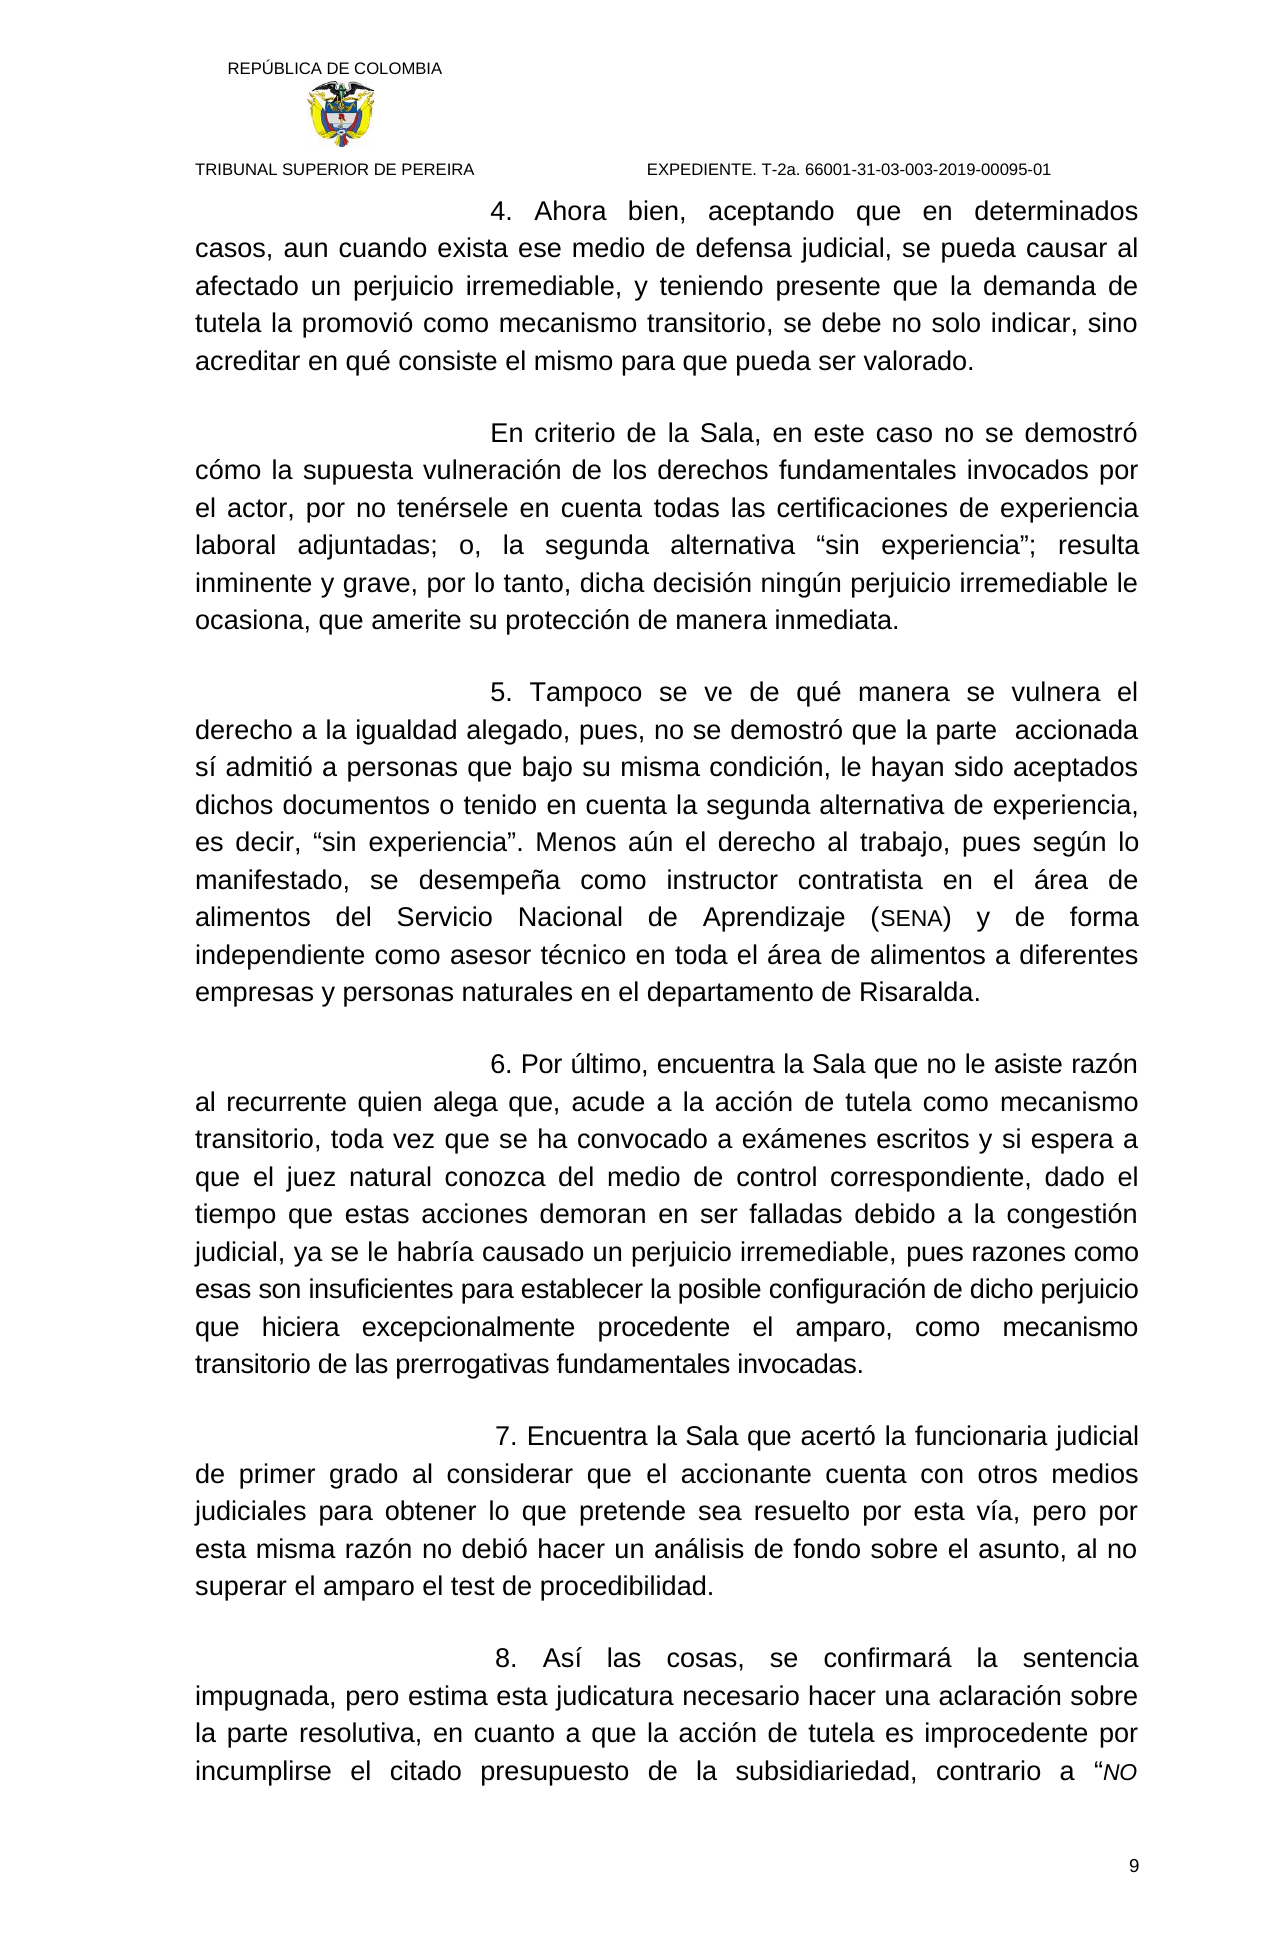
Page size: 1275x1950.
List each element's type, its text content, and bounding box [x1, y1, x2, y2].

text 7. Encuentra la Sala que acertó la funcionaria judicial de primer grado al considerar que el accionante cuenta con otros medios judiciales para obtener lo que pretende sea resuelto por esta vía, pero por esta misma razón no debió hacer un análisis de fondo sobre el asunto, al no superar el amparo el test de procedibilidad. [195, 1420, 1139, 1602]
text 4. Ahora bien, aceptando que en determinados casos, aun cuando exista ese medio de defensa judicial, se pueda causar al afectado un perjuicio irremediable, y teniendo presente que la demanda de tutela la promovió como mecanismo transitorio, se debe no solo indicar, sino acreditar en qué consiste el mismo para que pueda ser valorado. [195, 195, 1139, 376]
text En criterio de la Sala, en este caso no se demostró cómo la supuesta vulneración de los derechos fundamentales invocados por el actor, por no tenérsele en cuenta todas las certificaciones de experiencia laboral adjuntadas; o, la segunda alternativa “sin experiencia”; resulta inminente y grave, por lo tanto, dicha decisión ningún perjuicio irremediable le ocasiona, que amerite su protección de manera inmediata. [195, 417, 1139, 636]
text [195, 1642, 1139, 1786]
text 6. Por último, encuentra la Sala que no le asiste razón al recurrente quien alega que, acude a la acción de tutela como mecanismo transitorio, toda vez que se ha convocado a exámenes escritos y si espera a que el juez natural conozca del medio de control correspondiente, dado el tiempo que estas acciones demoran en ser falladas debido a la congestión judicial, ya se le habría causado un perjuicio irremediable, pues razones como esas son insuficientes para establecer la posible configuración de dicho perjuicio que hiciera excepcionalmente procedente el amparo, como mecanismo transitorio de las prerrogativas fundamentales invocadas. [195, 1048, 1139, 1379]
text 5. Tampoco se ve de qué manera se vulnera el derecho a la igualdad alegado, pues, no se demostró que la parte accionada sí admitió a personas que bajo su misma condición, le hayan sido aceptados dichos documentos o tenido en cuenta la segunda alternativa de experiencia, es decir, “sin experiencia”. Menos aún el derecho al trabajo, pues según lo manifestado, se desempeña como instructor contratista en el área de alimentos del Servicio Nacional de Aprendizaje (SENA) y de forma independiente como asesor técnico en toda el área de alimentos a diferentes empresas y personas naturales en el departamento de Risaralda. [195, 676, 1139, 1008]
picture [307, 81, 375, 147]
